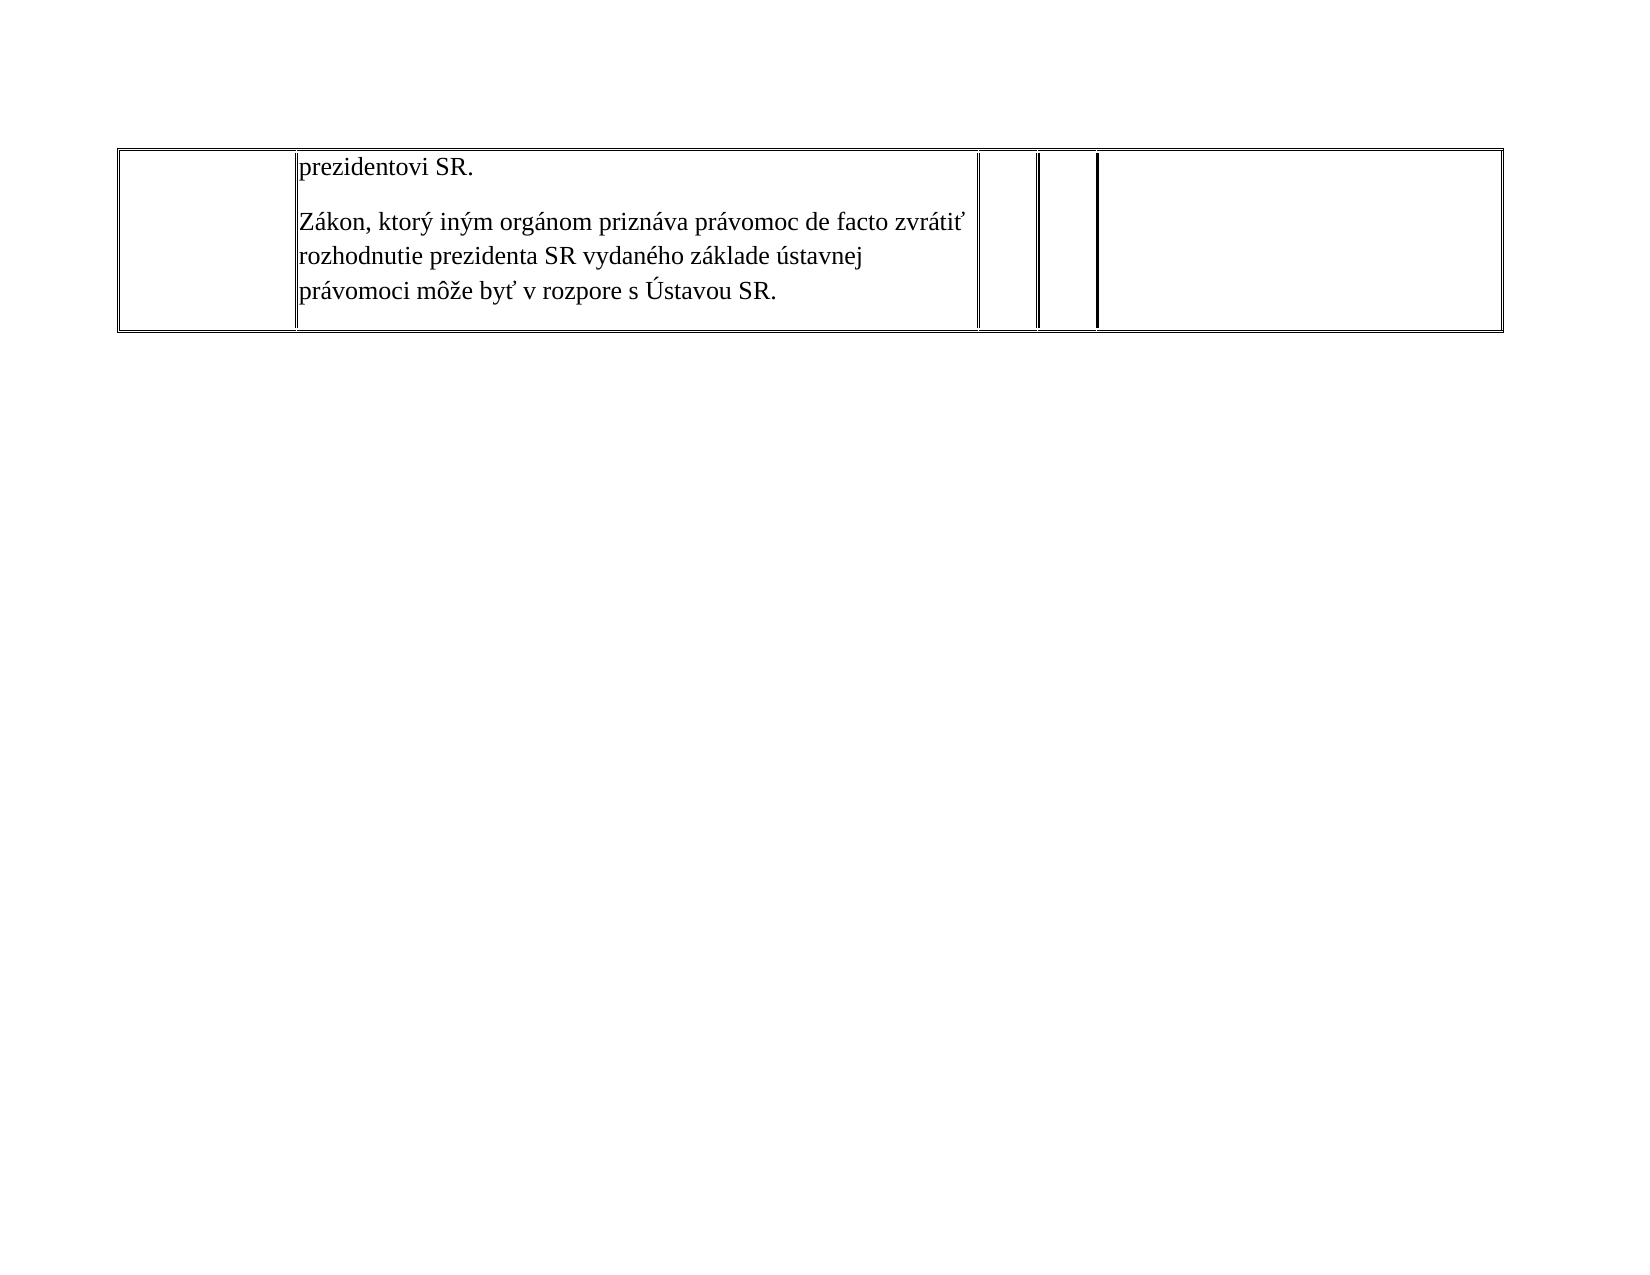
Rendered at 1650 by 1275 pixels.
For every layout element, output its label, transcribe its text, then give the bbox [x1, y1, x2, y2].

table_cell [296, 151, 978, 330]
table_cell O [979, 149, 1038, 330]
table_cell ČA [1038, 149, 1097, 330]
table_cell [1097, 151, 1501, 330]
table_cell Verejnosť [120, 151, 296, 330]
